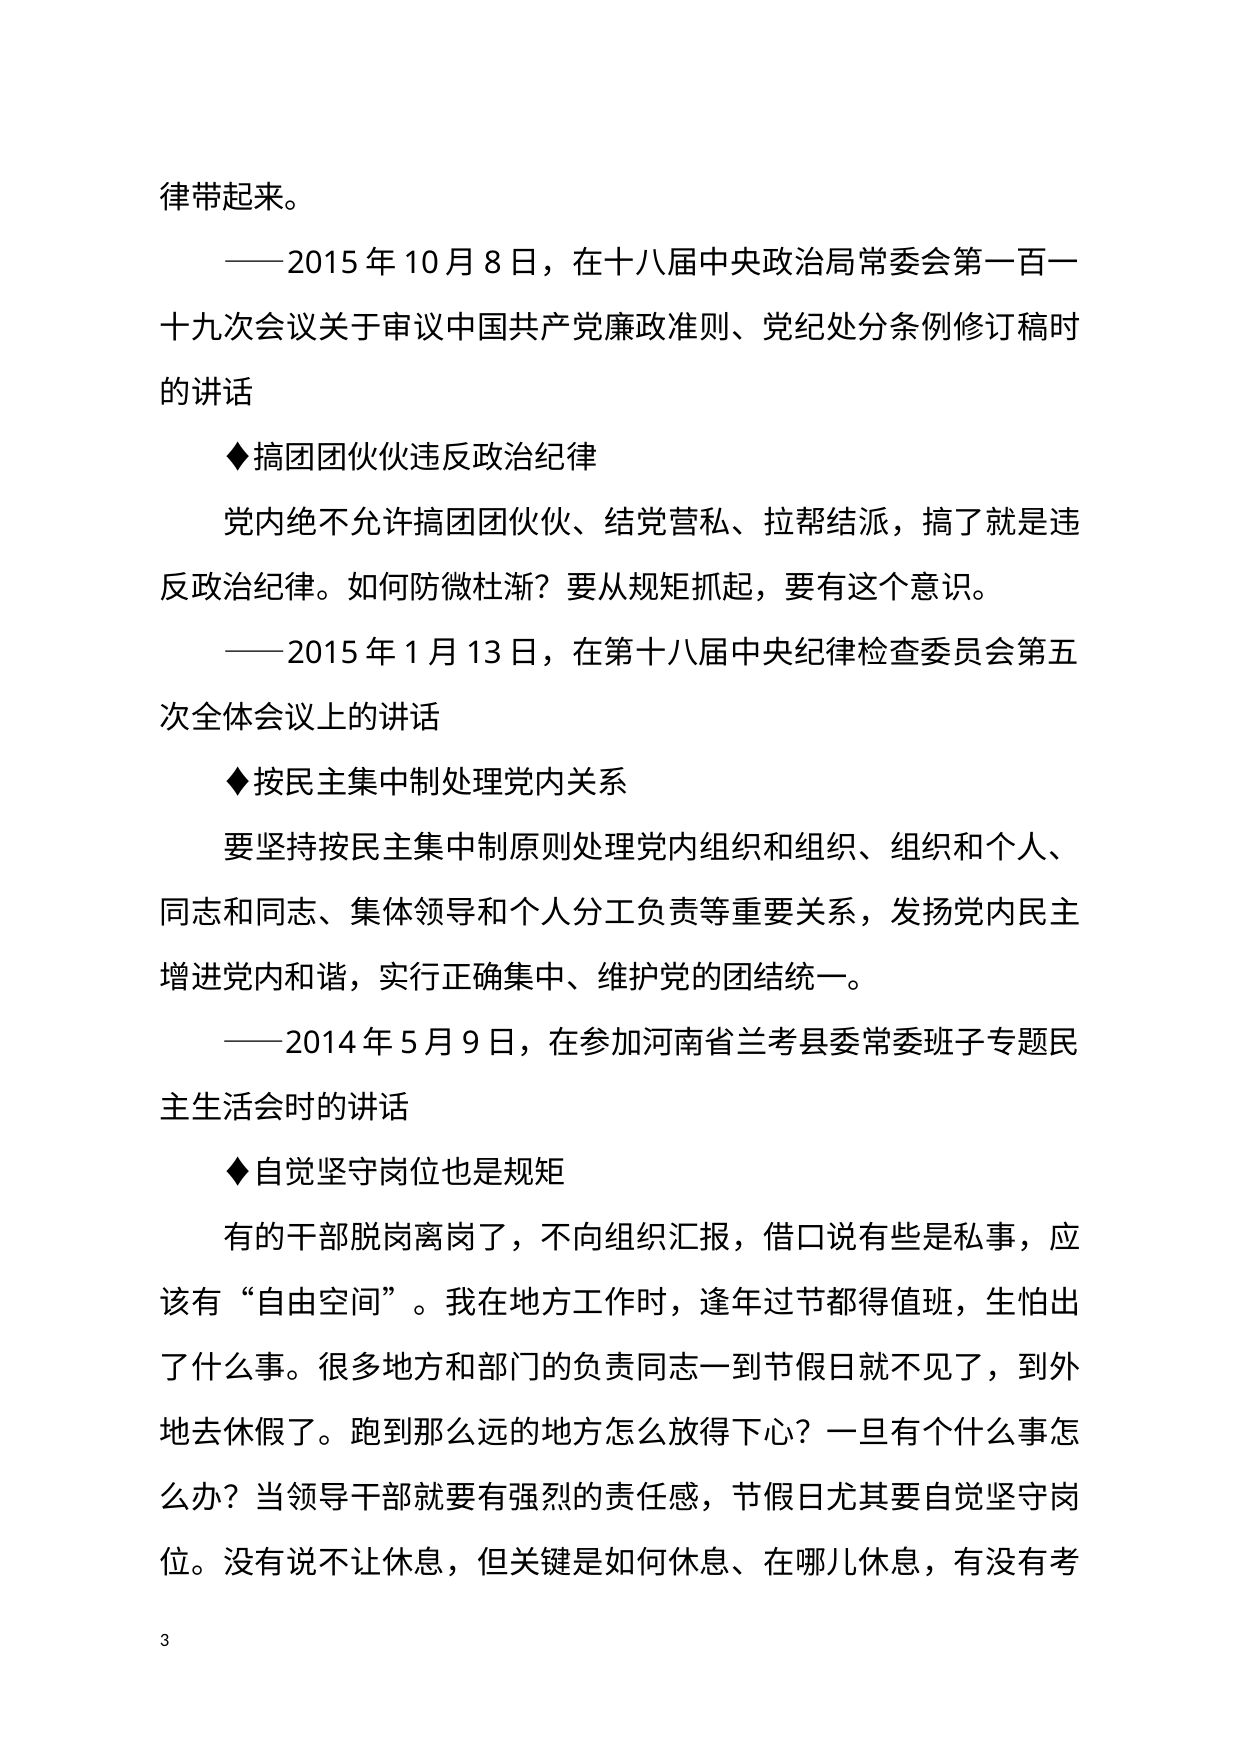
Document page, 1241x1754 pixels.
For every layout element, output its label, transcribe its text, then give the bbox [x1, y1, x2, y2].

text ♦搞团团伙伙违反政治纪律 [159, 422, 1081, 487]
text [159, 1202, 1081, 1592]
text ♦按民主集中制处理党内关系 [159, 747, 1081, 812]
text 党内绝不允许搞团团伙伙、结党营私、拉帮结派，搞了就是违反政治纪律。如何防微杜渐？要从规矩抓起，要有这个意识。 [159, 487, 1081, 617]
text ——2014年5月9日，在参加河南省兰考县委常委班子专题民主生活会时的讲话 [159, 1007, 1081, 1137]
text 要坚持按民主集中制原则处理党内组织和组织、组织和个人、同志和同志、集体领导和个人分工负责等重要关系，发扬党内民主、增进党内和谐，实行正确集中、维护党的团结统一。 [159, 812, 1081, 1007]
text ♦自觉坚守岗位也是规矩 [159, 1137, 1081, 1202]
text ——2015年10月8日，在十八届中央政治局常委会第一百一十九次会议关于审议中国共产党廉政准则、党纪处分条例修订稿时的讲话 [159, 227, 1081, 422]
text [159, 162, 1081, 227]
text ——2015年1月13日，在第十八届中央纪律检查委员会第五次全体会议上的讲话 [159, 617, 1081, 747]
